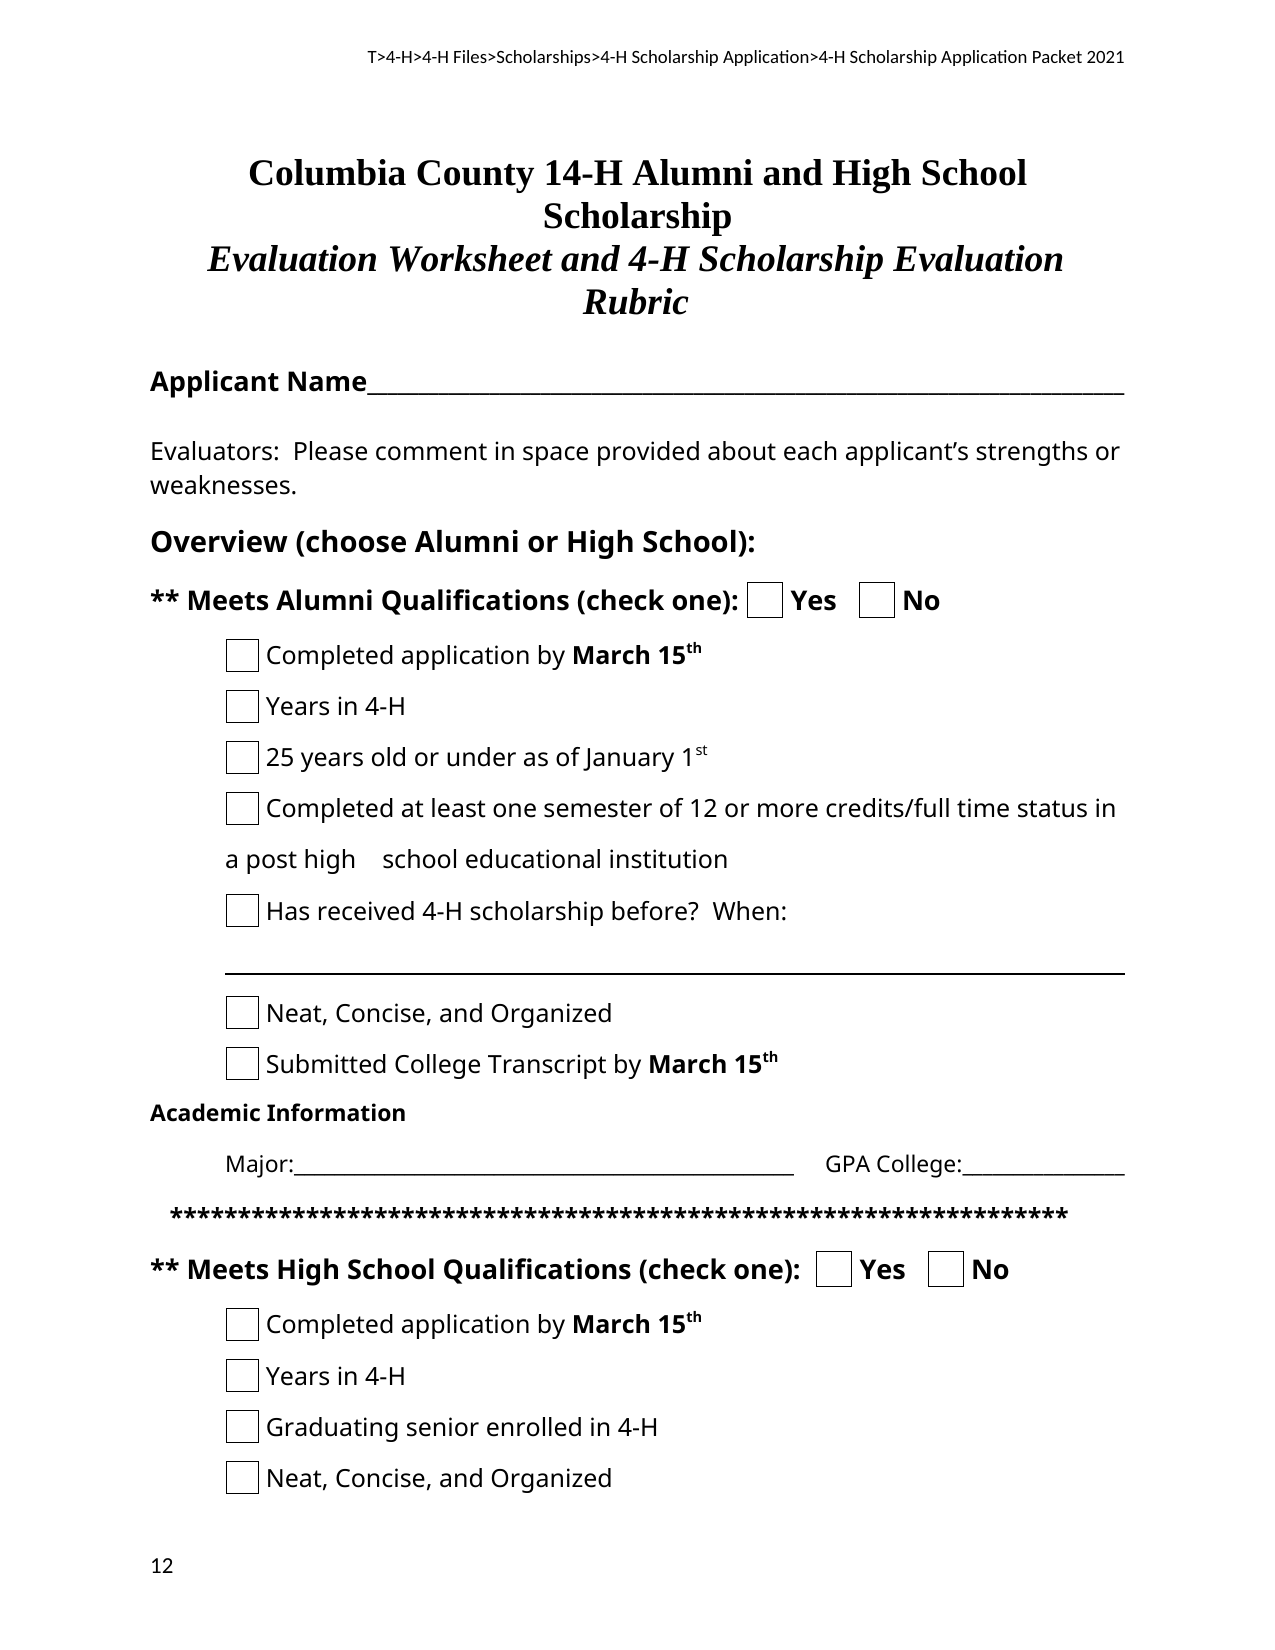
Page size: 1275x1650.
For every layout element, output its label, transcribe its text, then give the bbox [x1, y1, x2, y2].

text Neat, Concise, and Organized [225, 1460, 1125, 1494]
text Completed application by March 15th [225, 1307, 1125, 1341]
text Submitted College Transcript by March 15th [225, 1046, 1125, 1080]
text Neat, Concise, and Organized [225, 995, 1125, 1029]
text ****************************************************************** [150, 1199, 1125, 1234]
text Has received 4-H scholarship before? When: [225, 893, 1125, 973]
text ** Meets Alumni Qualifications (check one): Yes No [150, 581, 1125, 618]
text Overview (choose Alumni or High School): [150, 522, 1125, 561]
text Major: GPA College: [225, 1148, 1125, 1180]
text Years in 4-H [225, 689, 1125, 723]
text Years in 4-H [225, 1358, 1125, 1392]
text 25 years old or under as of January 1st [225, 740, 1125, 774]
text ** Meets High School Qualifications (check one): Yes No [150, 1250, 1125, 1287]
text Applicant Name [150, 363, 1125, 399]
text Columbia County 4-H Alumni and High School Scholarship [150, 150, 1125, 236]
text Academic Information [150, 1097, 1125, 1128]
text Completed at least one semester of 12 or more credits/full time status in a post high school educational institution [225, 791, 1125, 876]
text Evaluation Worksheet and 4-H Scholarship Evaluation Rubric [150, 236, 1125, 322]
text Evaluators: Please comment in space provided about each applicant’s strengths or weaknesses. [150, 433, 1125, 502]
text Graduating senior enrolled in 4-H [225, 1409, 1125, 1443]
text Completed application by March 15th [225, 638, 1125, 672]
